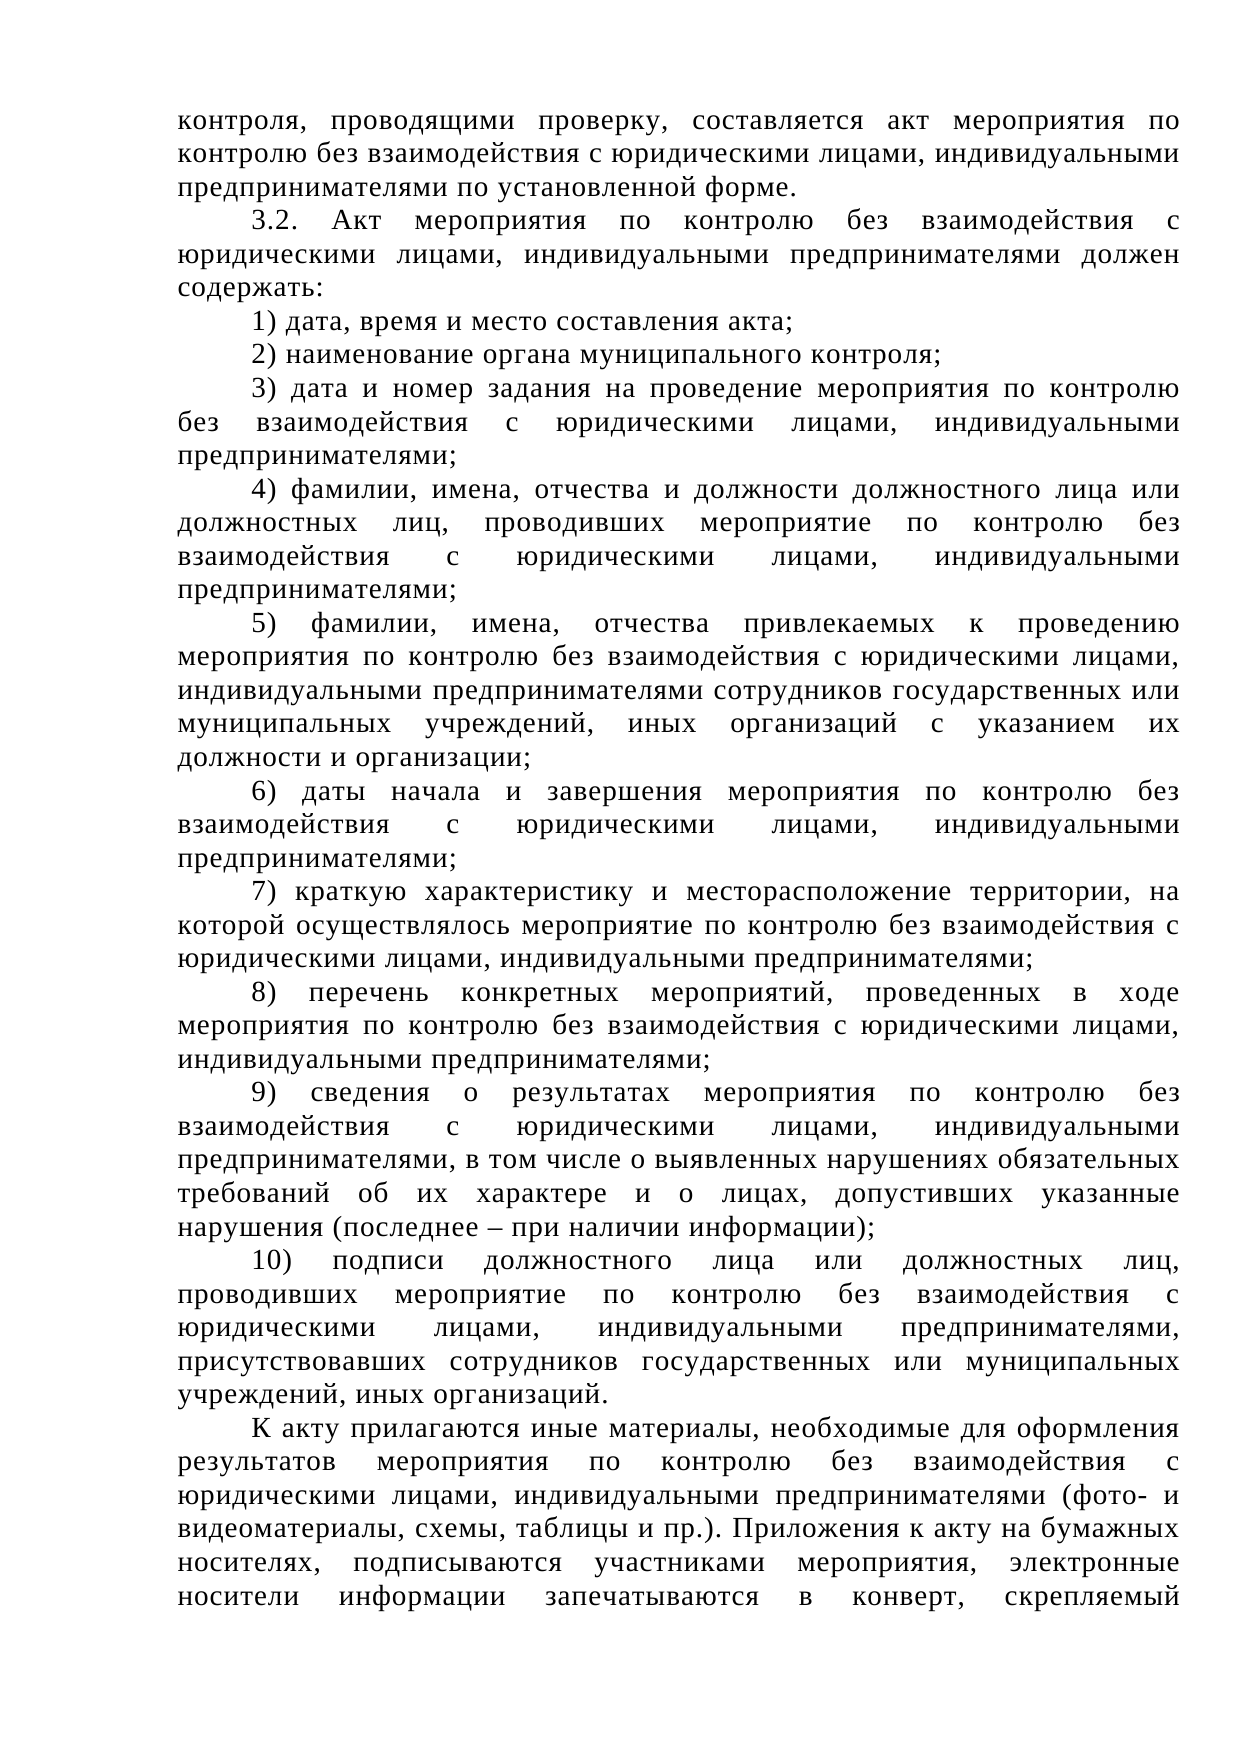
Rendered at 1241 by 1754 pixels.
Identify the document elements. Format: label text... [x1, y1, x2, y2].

text 7) краткую характеристику и месторасположение территории, на которой осуществлялось мероприятие по контролю без взаимодействия с юридическими лицами, индивидуальными предпринимателями; [177, 873, 1181, 974]
text 3) дата и номер задания на проведение мероприятия по контролю без взаимодействия с юридическими лицами, индивидуальными предпринимателями; [177, 370, 1181, 471]
text 8) перечень конкретных мероприятий, проведенных в ходе мероприятия по контролю без взаимодействия с юридическими лицами, индивидуальными предпринимателями; [177, 974, 1181, 1074]
text 6) даты начала и завершения мероприятия по контролю без взаимодействия с юридическими лицами, индивидуальными предпринимателями; [177, 773, 1181, 873]
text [177, 1410, 1181, 1611]
text 9) сведения о результатах мероприятия по контролю без взаимодействия с юридическими лицами, индивидуальными предпринимателями, в том числе о выявленных нарушениях обязательных требований об их характере и о лицах, допустивших указанные нарушения (последнее – при наличии информации); [177, 1074, 1181, 1242]
text 2) наименование органа муниципального контроля; [177, 337, 1181, 370]
text 1) дата, время и место составления акта; [177, 303, 1181, 337]
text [177, 102, 1181, 202]
text 10) подписи должностного лица или должностных лиц, проводивших мероприятие по контролю без взаимодействия с юридическими лицами, индивидуальными предпринимателями, присутствовавших сотрудников государственных или муниципальных учреждений, иных организаций. [177, 1242, 1181, 1410]
text 5) фамилии, имена, отчества привлекаемых к проведению мероприятия по контролю без взаимодействия с юридическими лицами, индивидуальными предпринимателями сотрудников государственных или муниципальных учреждений, иных организаций с указанием их должности и организации; [177, 605, 1181, 773]
text 3.2. Акт мероприятия по контролю без взаимодействия с юридическими лицами, индивидуальными предпринимателями должен содержать: [177, 202, 1181, 303]
text 4) фамилии, имена, отчества и должности должностного лица или должностных лиц, проводивших мероприятие по контролю без взаимодействия с юридическими лицами, индивидуальными предпринимателями; [177, 471, 1181, 605]
